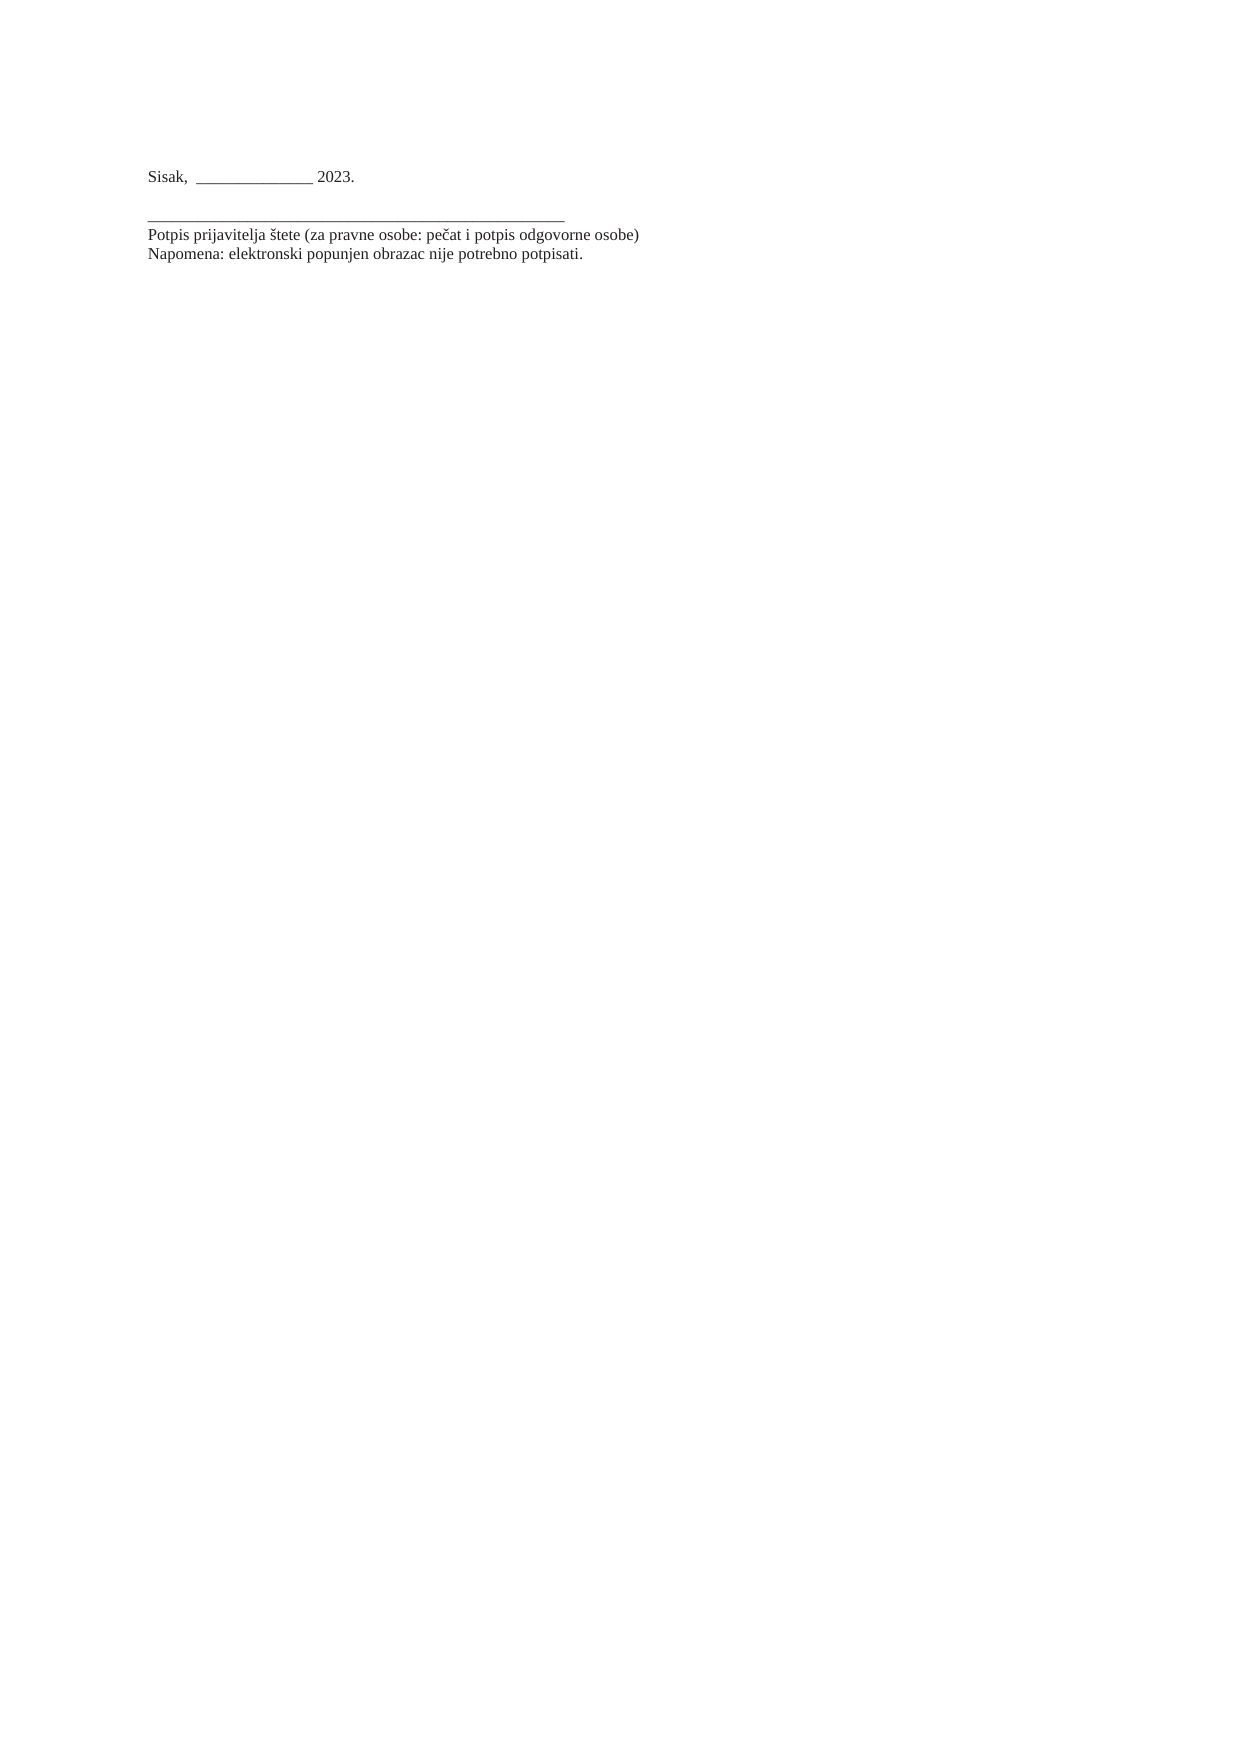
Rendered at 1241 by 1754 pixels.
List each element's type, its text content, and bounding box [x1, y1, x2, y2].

text Napomena: elektronski popunjen obrazac nije potrebno potpisati. [148, 243, 1093, 263]
text Sisak, ______________ 2023. [148, 167, 1093, 186]
text Potpis prijavitelja štete (za pravne osobe: pečat i potpis odgovorne osobe) [148, 224, 1093, 243]
text __________________________________________________ [148, 205, 1093, 224]
